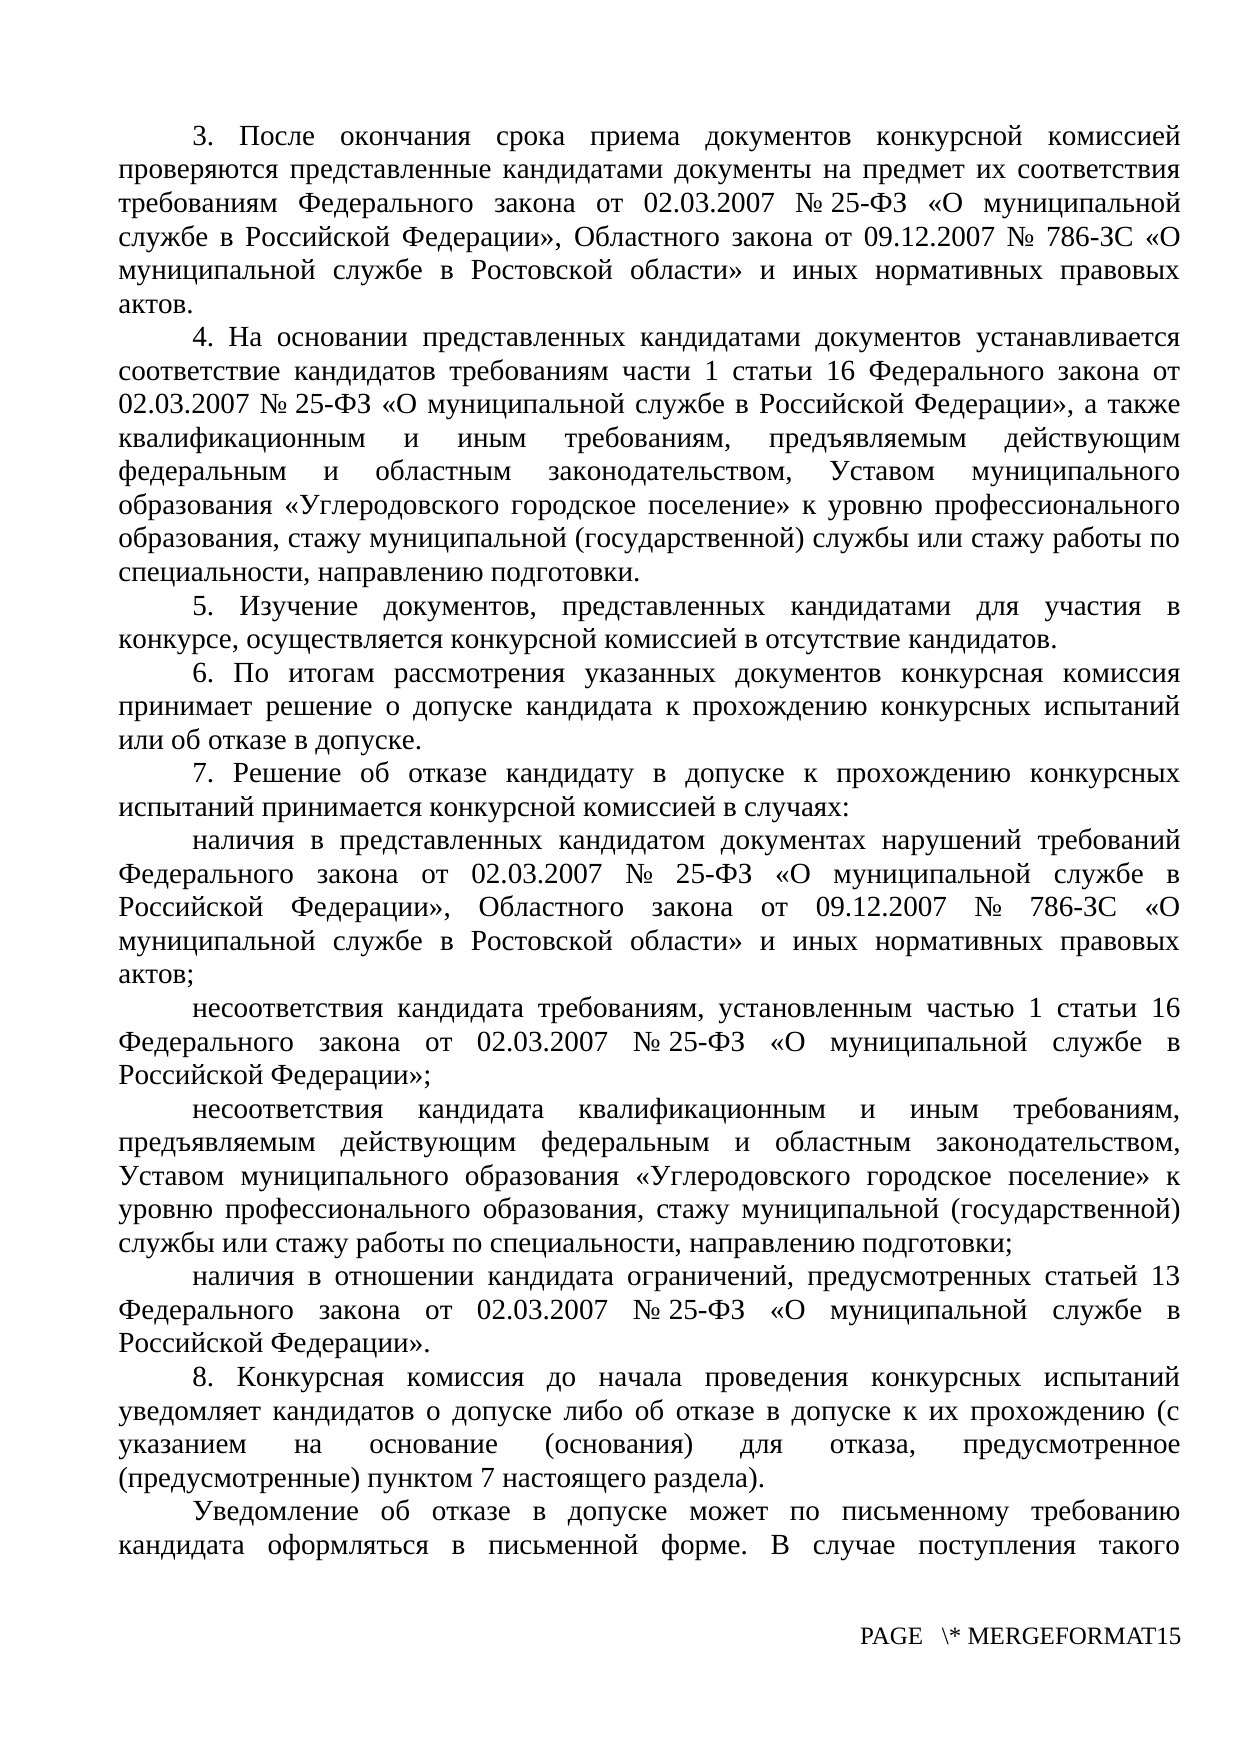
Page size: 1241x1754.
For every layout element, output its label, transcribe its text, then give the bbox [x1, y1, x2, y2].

text несоответствия кандидата требованиям, установленным частью 1 статьи 16 Федерального закона от 02.03.2007 № 25-ФЗ «О муниципальной службе в Российской Федерации»; [118, 990, 1181, 1091]
text 5. Изучение документов, представленных кандидатами для участия в конкурсе, осуществляется конкурсной комиссией в отсутствие кандидатов. [118, 588, 1181, 655]
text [118, 1493, 1181, 1560]
text 6. По итогам рассмотрения указанных документов конкурсная комиссия принимает решение о допуске кандидата к прохождению конкурсных испытаний или об отказе в допуске. [118, 655, 1181, 755]
text наличия в представленных кандидатом документах нарушений требований Федерального закона от 02.03.2007 № 25-ФЗ «О муниципальной службе в Российской Федерации», Областного закона от 09.12.2007 № 786-ЗС «О муниципальной службе в Ростовской области» и иных нормативных правовых актов; [118, 822, 1181, 990]
text 3. После окончания срока приема документов конкурсной комиссией проверяются представленные кандидатами документы на предмет их соответствия требованиям Федерального закона от 02.03.2007 № 25-ФЗ «О муниципальной службе в Российской Федерации», Областного закона от 09.12.2007 № 786-ЗС «О муниципальной службе в Ростовской области» и иных нормативных правовых актов. [118, 118, 1181, 319]
text наличия в отношении кандидата ограничений, предусмотренных статьей 13 Федерального закона от 02.03.2007 № 25-ФЗ «О муниципальной службе в Российской Федерации». [118, 1258, 1181, 1359]
text 4. На основании представленных кандидатами документов устанавливается соответствие кандидатов требованиям части 1 статьи 16 Федерального закона от 02.03.2007 № 25-ФЗ «О муниципальной службе в Российской Федерации», а также квалификационным и иным требованиям, предъявляемым действующим федеральным и областным законодательством, Уставом муниципального образования «Углеродовского городское поселение» к уровню профессионального образования, стажу муниципальной (государственной) службы или стажу работы по специальности, направлению подготовки. [118, 319, 1181, 588]
text несоответствия кандидата квалификационным и иным требованиям, предъявляемым действующим федеральным и областным законодательством, Уставом муниципального образования «Углеродовского городское поселение» к уровню профессионального образования, стажу муниципальной (государственной) службы или стажу работы по специальности, направлению подготовки; [118, 1091, 1181, 1258]
text 7. Решение об отказе кандидату в допуске к прохождению конкурсных испытаний принимается конкурсной комиссией в случаях: [118, 755, 1181, 822]
text 8. Конкурсная комиссия до начала проведения конкурсных испытаний уведомляет кандидатов о допуске либо об отказе в допуске к их прохождению (с указанием на основание (основания) для отказа, предусмотренное (предусмотренные) пунктом 7 настоящего раздела). [118, 1359, 1181, 1493]
